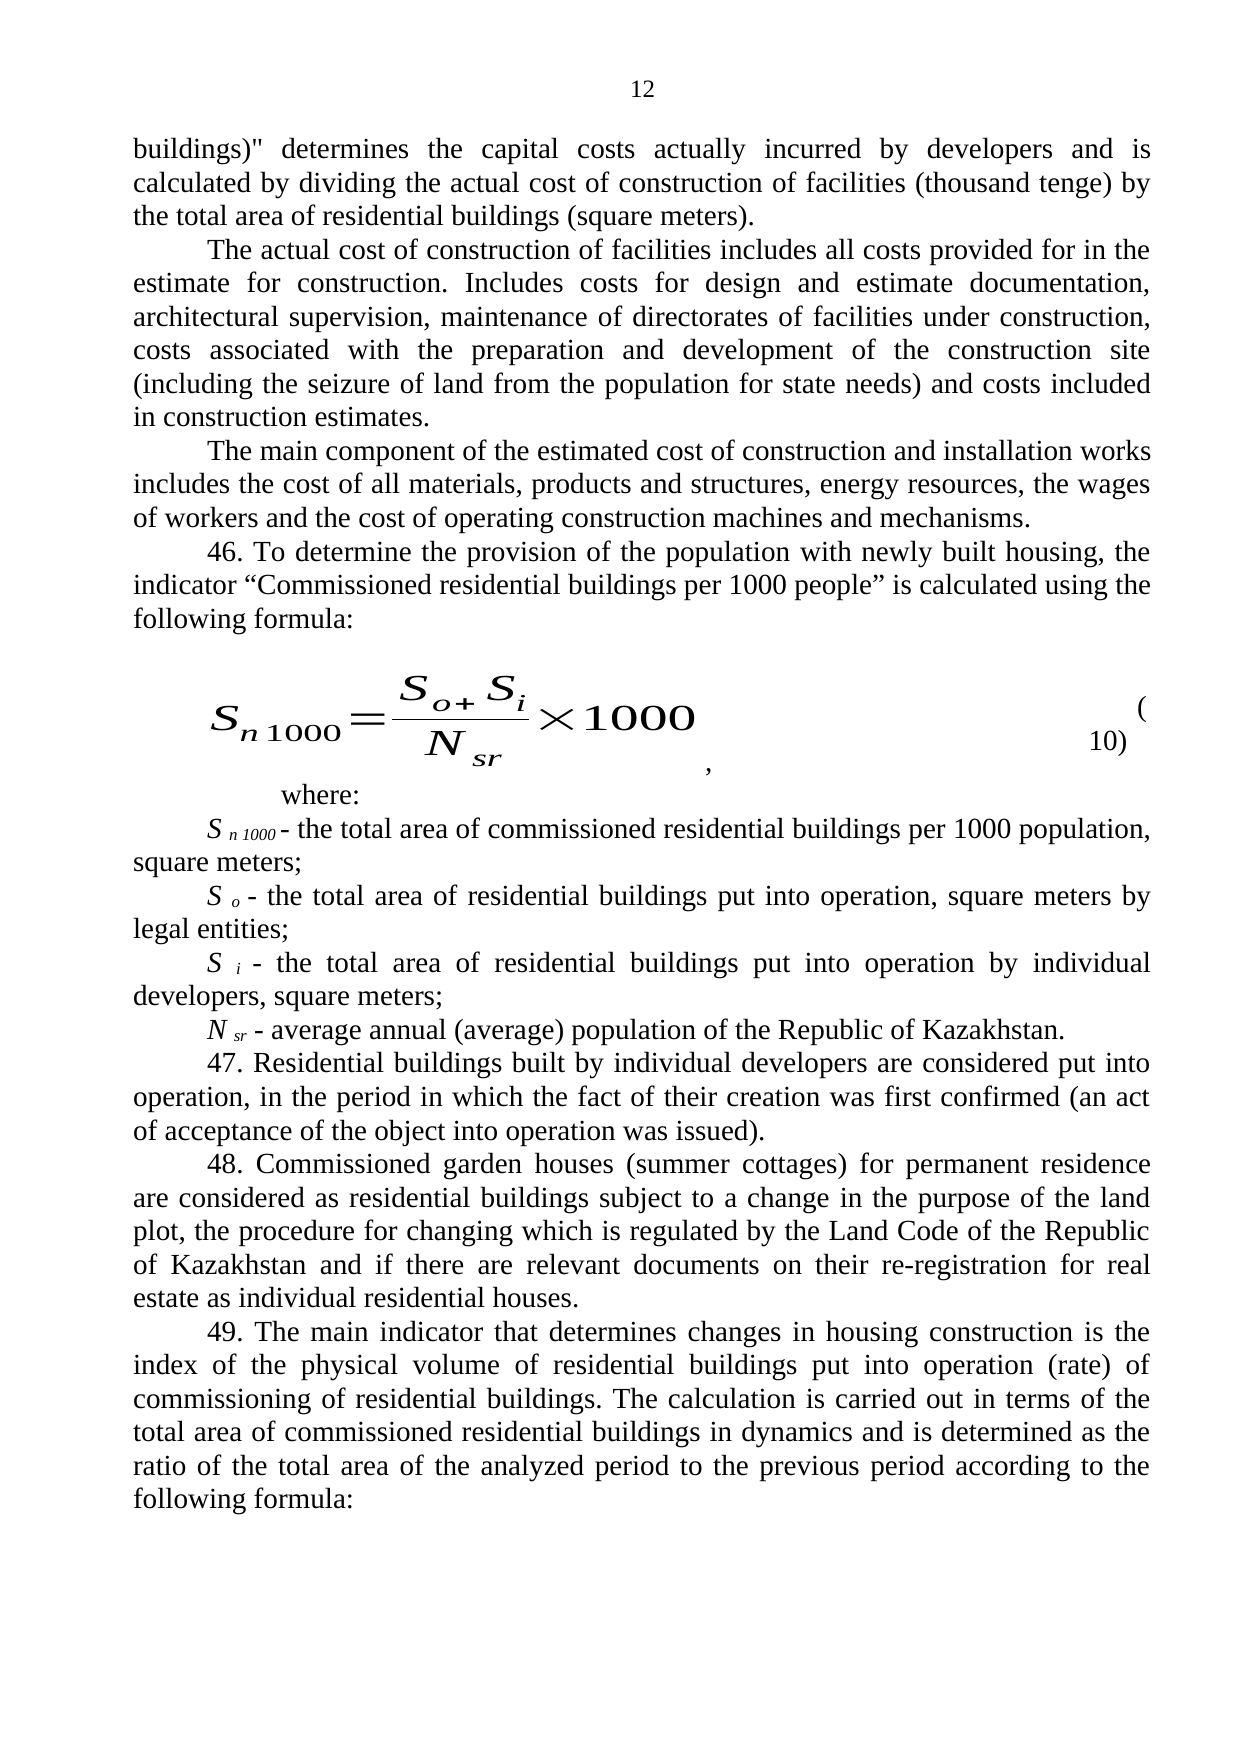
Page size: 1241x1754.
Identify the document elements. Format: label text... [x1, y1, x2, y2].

list The main component of the estimated cost of construction and installation works includes the cost of all materials, products and structures, energy resources, the wages of workers and the cost of operating construction machines and mechanisms. [133, 433, 1152, 534]
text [133, 131, 1152, 232]
table_header , [122, 668, 1077, 777]
text where: [207, 777, 1167, 811]
text S o - the total area of residential buildings put into operation, square meters by legal entities; [133, 878, 1152, 945]
text S n 1000 - the total area of commissioned residential buildings per 1000 population, square meters; [133, 811, 1152, 878]
text 49. The main indicator that determines changes in housing construction is the index of the physical volume of residential buildings put into operation (rate) of commissioning of residential buildings. The calculation is carried out in terms of the total area of commissioned residential buildings in dynamics and is determined as the ratio of the total area of the analyzed period to the previous period according to the following formula: [133, 1314, 1152, 1515]
text 46. To determine the provision of the population with newly built housing, the indicator “Commissioned residential buildings per 1000 people” is calculated using the following formula: [133, 534, 1152, 634]
text The actual cost of construction of facilities includes all costs provided for in the estimate for construction. Includes costs for design and estimate documentation, architectural supervision, maintenance of directorates of facilities under construction, costs associated with the preparation and development of the construction site (including the seizure of land from the population for state needs) and costs included in construction estimates. [133, 232, 1152, 433]
text N sr - average annual (average) population of the Republic of Kazakhstan. [133, 1012, 1152, 1046]
text 47. Residential buildings built by individual developers are considered put into operation, in the period in which the fact of their creation was first confirmed (an act of acceptance of the object into operation was issued). [133, 1046, 1152, 1146]
table_header (10) [1077, 668, 1148, 777]
text 48. Commissioned garden houses (summer cottages) for permanent residence are considered as residential buildings subject to a change in the purpose of the land plot, the procedure for changing which is regulated by the Land Code of the Republic of Kazakhstan and if there are relevant documents on their re-registration for real estate as individual residential houses. [133, 1146, 1152, 1314]
text S i - the total area of residential buildings put into operation by individual developers, square meters; [133, 945, 1152, 1012]
